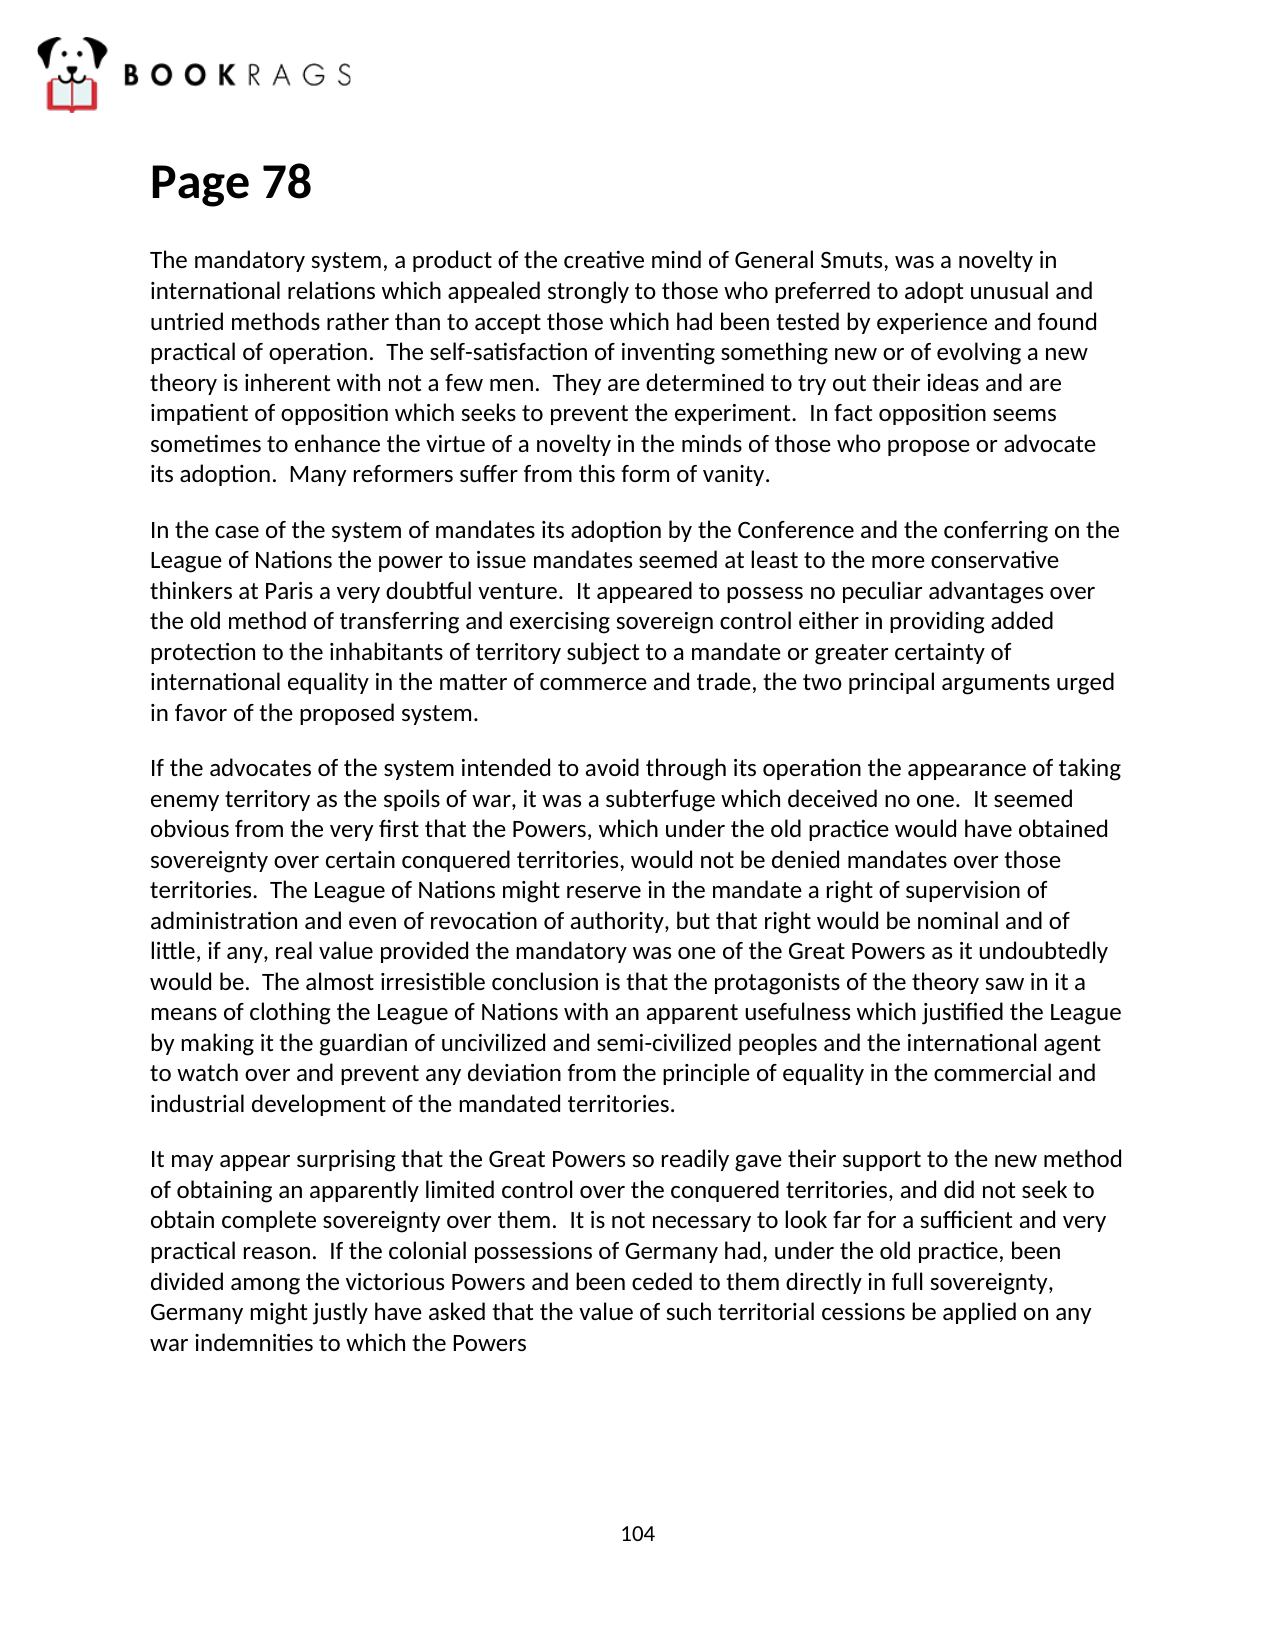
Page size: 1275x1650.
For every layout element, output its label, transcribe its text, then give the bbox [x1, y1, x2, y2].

text In the case of the system of mandates its adoption by the Conference and the conferring on the League of Nations the power to issue mandates seemed at least to the more conservative thinkers at Paris a very doubtful venture. It appeared to possess no peculiar advantages over the old method of transferring and exercising sovereign control either in providing added protection to the inhabitants of territory subject to a mandate or greater certainty of international equality in the matter of commerce and trade, the two principal arguments urged in favor of the proposed system. [150, 514, 1125, 727]
text The mandatory system, a product of the creative mind of General Smuts, was a novelty in international relations which appealed strongly to those who preferred to adopt unusual and untried methods rather than to accept those which had been tested by experience and found practical of operation. The self-satisfaction of inventing something new or of evolving a new theory is inherent with not a few men. They are determined to try out their ideas and are impatient of opposition which seeks to prevent the experiment. In fact opposition seems sometimes to enhance the virtue of a novelty in the minds of those who propose or advocate its adoption. Many reformers suffer from this form of vanity. [150, 244, 1125, 489]
picture [37, 37, 351, 113]
text It may appear surprising that the Great Powers so readily gave their support to the new method of obtaining an apparently limited control over the conquered territories, and did not seek to obtain complete sovereignty over them. It is not necessary to look far for a sufficient and very practical reason. If the colonial possessions of Germany had, under the old practice, been divided among the victorious Powers and been ceded to them directly in full sovereignty, Germany might justly have asked that the value of such territorial cessions be applied on any war indemnities to which the Powers [150, 1144, 1125, 1357]
text Page 78 [150, 150, 1125, 211]
text If the advocates of the system intended to avoid through its operation the appearance of taking enemy territory as the spoils of war, it was a subterfuge which deceived no one. It seemed obvious from the very first that the Powers, which under the old practice would have obtained sovereignty over certain conquered territories, would not be denied mandates over those territories. The League of Nations might reserve in the mandate a right of supervision of administration and even of revocation of authority, but that right would be nominal and of little, if any, real value provided the mandatory was one of the Great Powers as it undoubtedly would be. The almost irresistible conclusion is that the protagonists of the theory saw in it a means of clothing the League of Nations with an apparent usefulness which justified the League by making it the guardian of uncivilized and semi-civilized peoples and the international agent to watch over and prevent any deviation from the principle of equality in the commercial and industrial development of the mandated territories. [150, 752, 1125, 1119]
